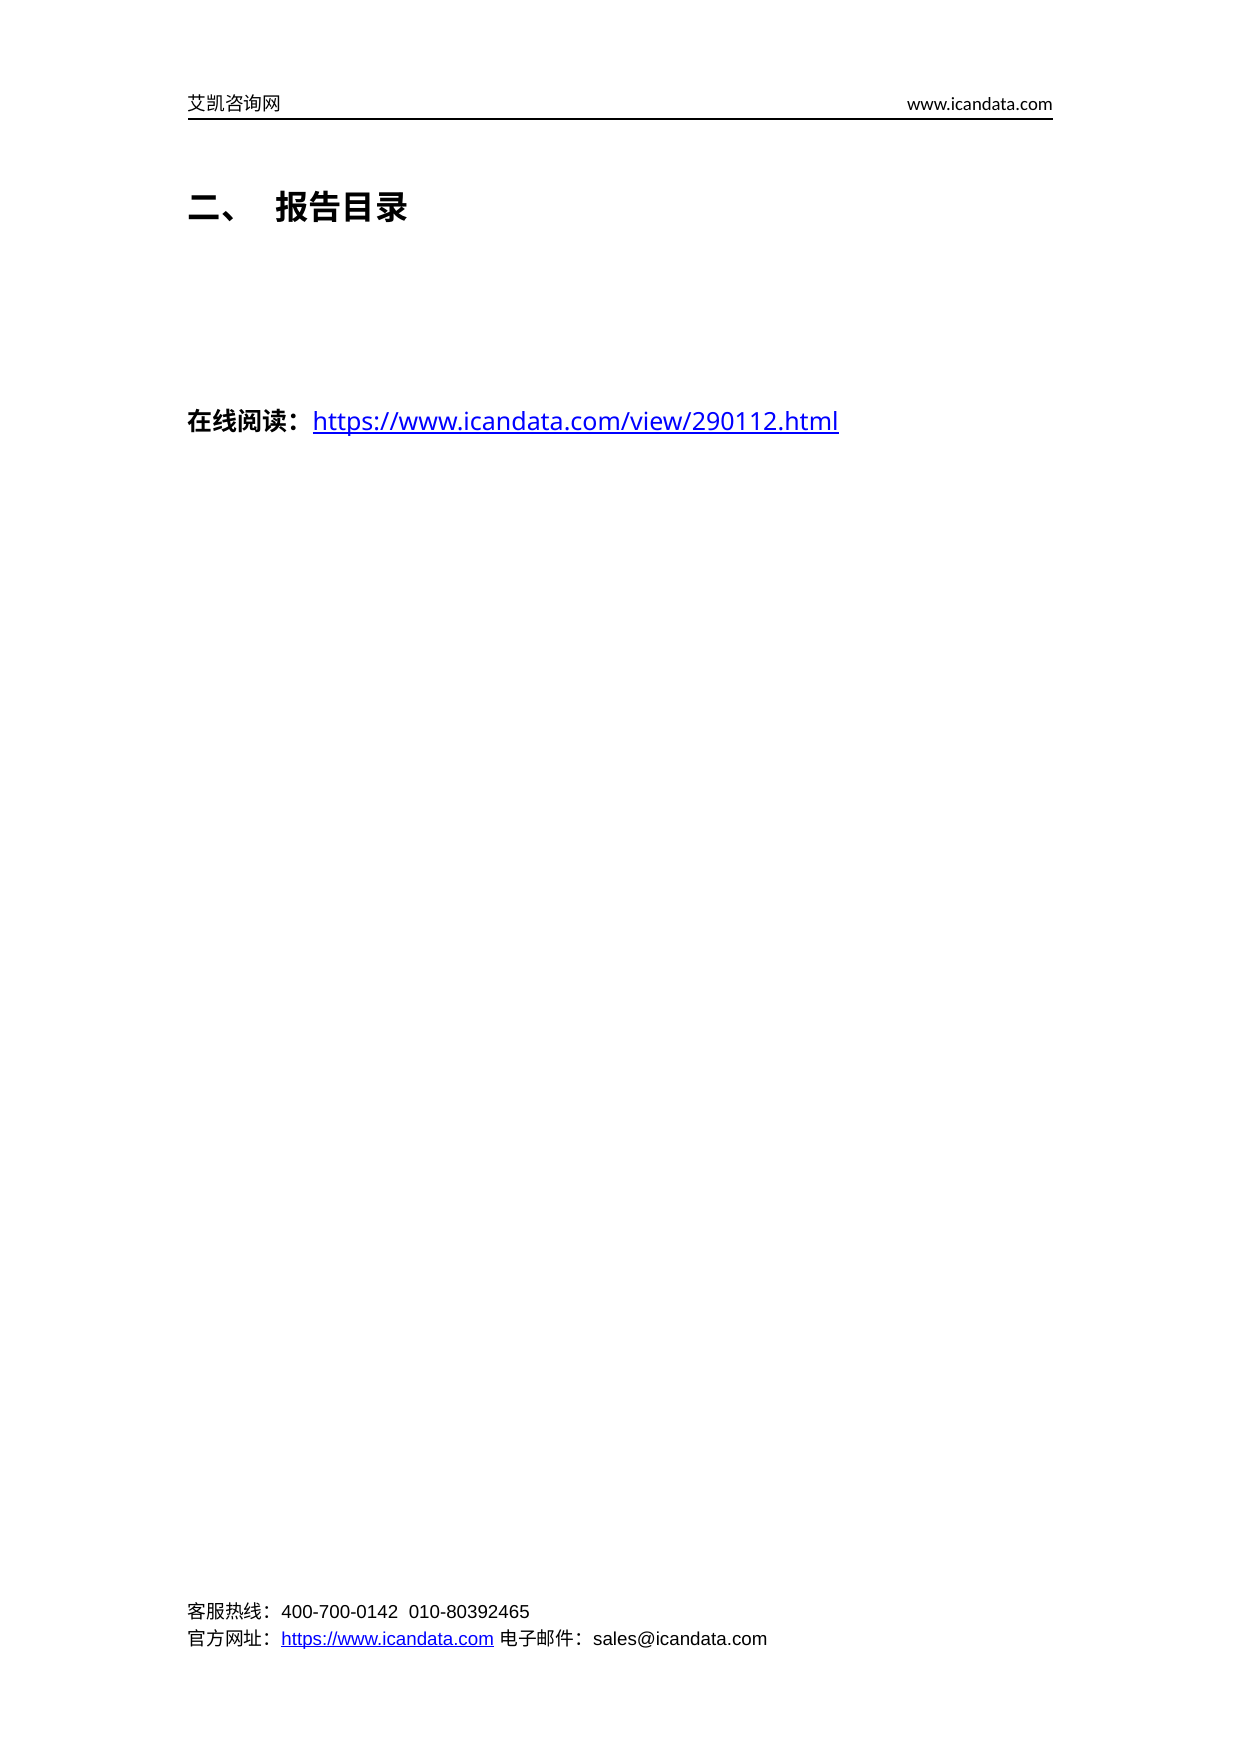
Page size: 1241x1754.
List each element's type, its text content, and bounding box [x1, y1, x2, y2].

text 在线阅读：https://www.icandata.com/view/290112.html [187, 387, 1053, 452]
subtitle 报告目录 [187, 172, 1053, 237]
